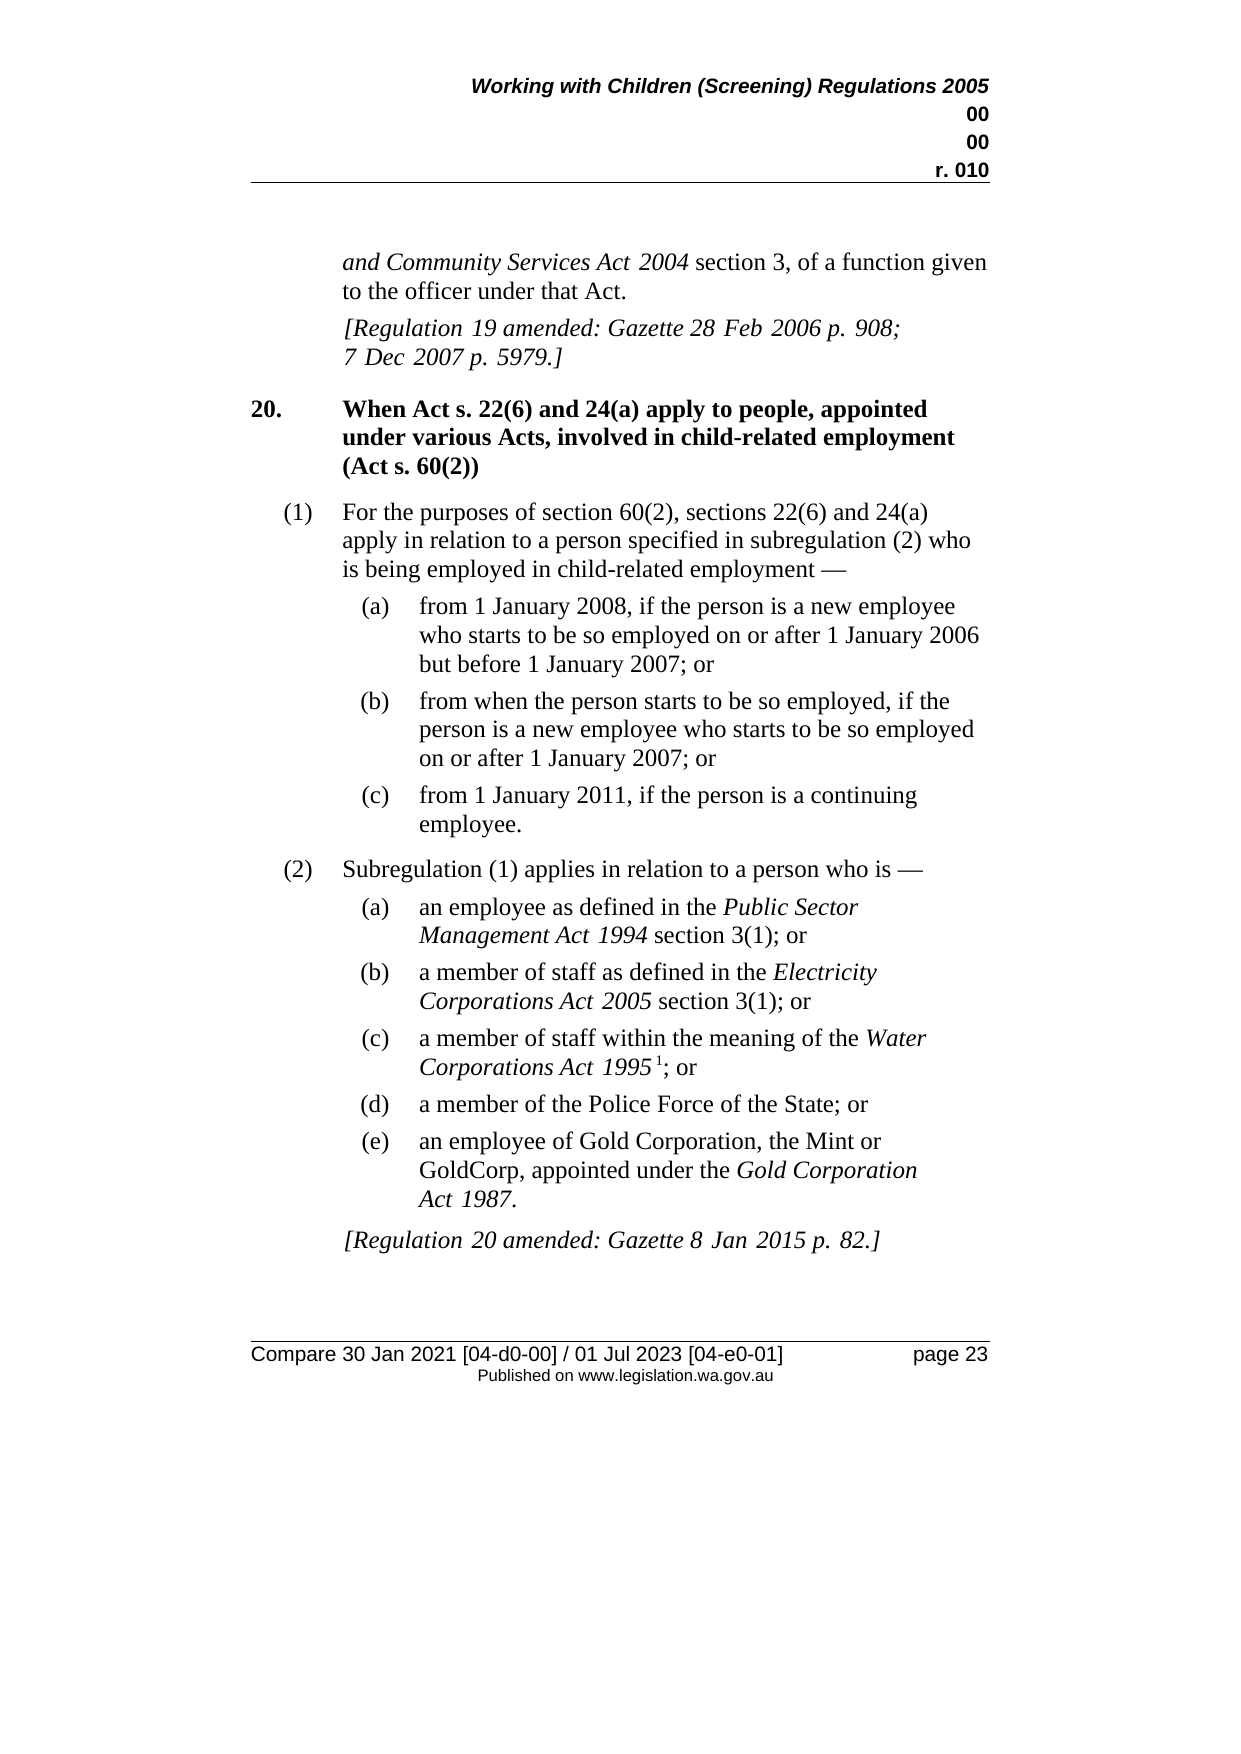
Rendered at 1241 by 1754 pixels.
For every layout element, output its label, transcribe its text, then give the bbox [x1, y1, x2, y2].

text (2) Subregulation (1) applies in relation to a person who is — [251, 854, 990, 883]
text [Regulation 19 amended: Gazette 28 Feb 2006 p. 908; 7 Dec 2007 p. 5979.] [251, 313, 990, 371]
text (c) a member of staff within the meaning of the Water Corporations Act 1995 1; or [251, 1023, 990, 1081]
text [251, 247, 990, 305]
text (e) an employee of Gold Corporation, the Mint or GoldCorp, appointed under the Gold Corporation Act 1987. [251, 1126, 990, 1212]
text (a) from 1 January 2008, if the person is a new employee who starts to be so employed on or after 1 January 2006 but before 1 January 2007; or [251, 591, 990, 677]
text [Regulation 20 amended: Gazette 8 Jan 2015 p. 82.] [251, 1225, 990, 1254]
text (a) an employee as defined in the Public Sector Management Act 1994 section 3(1); or [251, 892, 990, 949]
text (d) a member of the Police Force of the State; or [251, 1089, 990, 1118]
text (c) from 1 January 2011, if the person is a continuing employee. [251, 780, 990, 838]
text (1) For the purposes of section 60(2), sections 22(6) and 24(a) apply in relation to a person specified in subregulation (2) who is being employed in child-related employment — [251, 497, 990, 583]
subtitle 20. When Act s. 22(6) and 24(a) apply to people, appointed under various Acts, involved in child-related employment (Act s. 60(2)) [251, 394, 990, 480]
text (b) from when the person starts to be so employed, if the person is a new employee who starts to be so employed on or after 1 January 2007; or [251, 686, 990, 772]
text (b) a member of staff as defined in the Electricity Corporations Act 2005 section 3(1); or [251, 957, 990, 1015]
